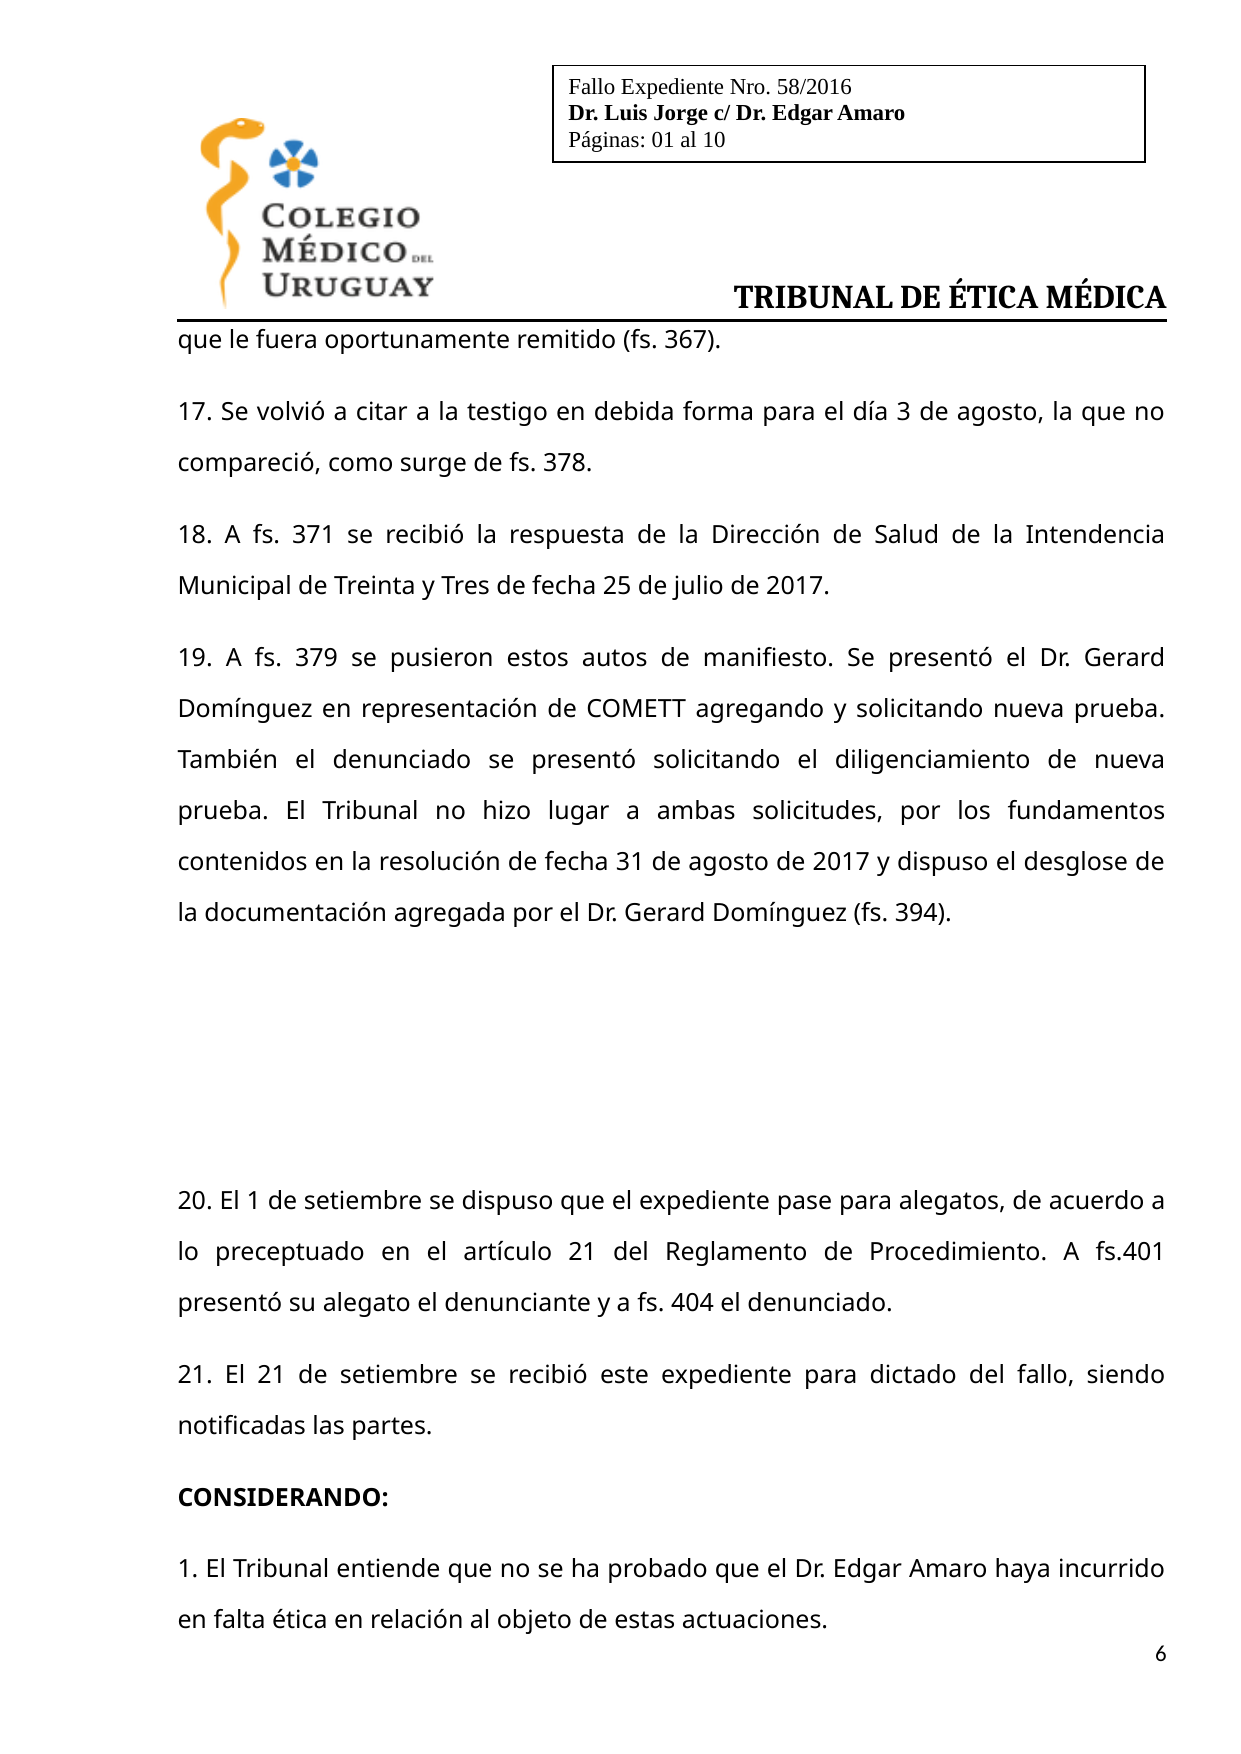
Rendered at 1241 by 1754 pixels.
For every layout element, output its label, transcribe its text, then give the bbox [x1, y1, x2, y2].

text 20. El 1 de setiembre se dispuso que el expediente pase para alegatos, de acuerdo a lo preceptuado en el artículo 21 del Reglamento de Procedimiento. A fs.401 presentó su alegato el denunciante y a fs. 404 el denunciado. [177, 1182, 1167, 1318]
picture [200, 118, 434, 309]
text 21. El 21 de setiembre se recibió este expediente para dictado del fallo, siendo notificadas las partes. [177, 1356, 1167, 1441]
text 19. A fs. 379 se pusieron estos autos de manifiesto. Se presentó el Dr. Gerard Domínguez en representación de COMETT agregando y solicitando nueva prueba. También el denunciado se presentó solicitando el diligenciamiento de nueva prueba. El Tribunal no hizo lugar a ambas solicitudes, por los fundamentos contenidos en la resolución de fecha 31 de agosto de 2017 y dispuso el desglose de la documentación agregada por el Dr. Gerard Domínguez (fs. 394). [177, 639, 1167, 929]
text 1. El Tribunal entiende que no se ha probado que el Dr. Edgar Amaro haya incurrido en falta ética en relación al objeto de estas actuaciones. [177, 1551, 1167, 1636]
text CONSIDERANDO: [177, 1479, 1167, 1513]
text 17. Se volvió a citar a la testigo en debida forma para el día 3 de agosto, la que no compareció, como surge de fs. 378. [177, 394, 1167, 479]
text 18. A fs. 371 se recibió la respuesta de la Dirección de Salud de la Intendencia Municipal de Treinta y Tres de fecha 25 de julio de 2017. [177, 517, 1167, 602]
